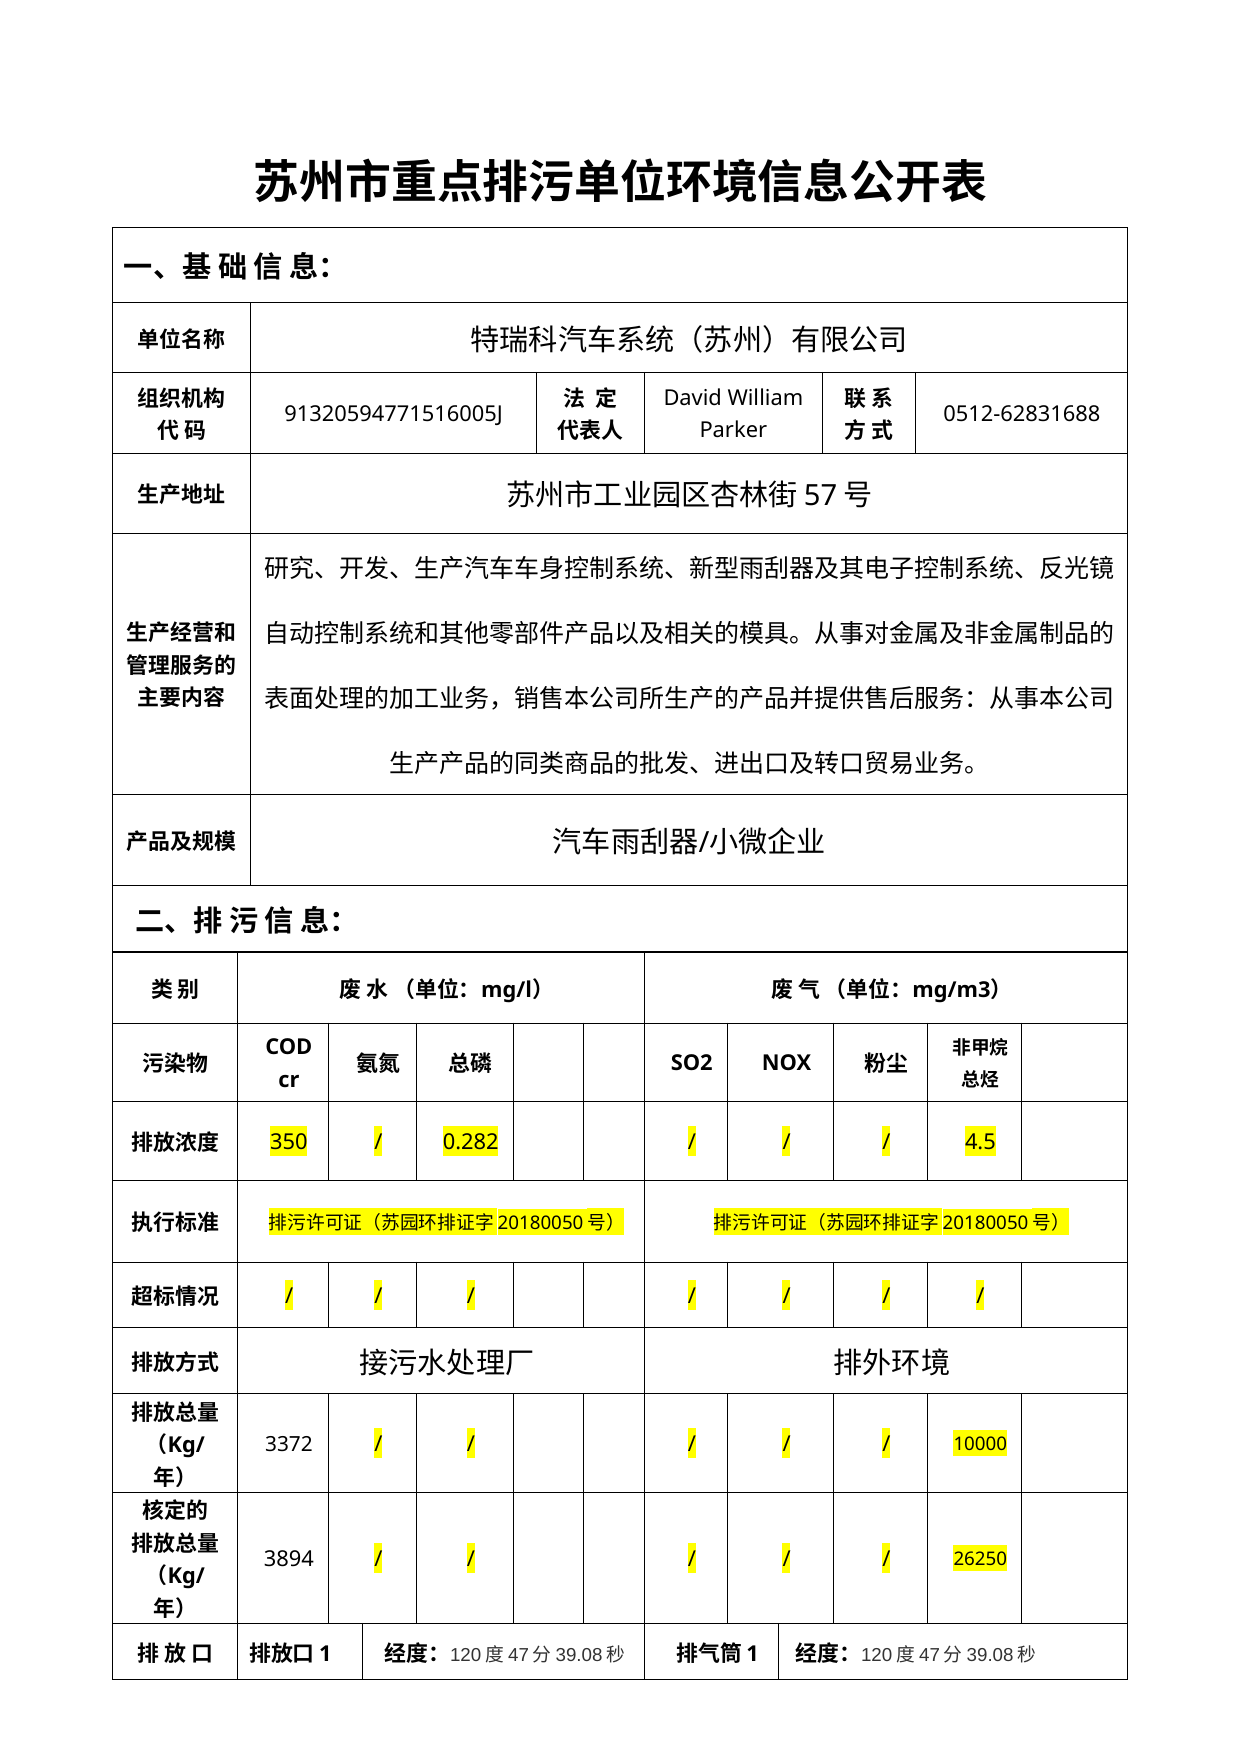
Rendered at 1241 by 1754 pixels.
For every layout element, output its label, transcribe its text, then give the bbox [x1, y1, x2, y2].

table_cell / [417, 1394, 513, 1492]
table_cell / [238, 1263, 328, 1327]
table_cell 超标情况 [113, 1263, 237, 1327]
table_cell [514, 1102, 583, 1180]
table_cell 汽车雨刮器/小微企业 [251, 795, 1127, 885]
table_cell 粉尘 [834, 1024, 927, 1101]
table_cell 苏州市工业园区杏林街57号 [251, 454, 1127, 533]
table_cell 排放浓度 [113, 1102, 237, 1180]
table_cell 研究、开发、生产汽车车身控制系统、新型雨刮器及其电子控制系统、反光镜自动控制系统和其他零部件产品以及相关的模具。从事对金属及非金属制品的表面处理的加工业务，销售本公司所生产的产品并提供售后服务：从事本公司生产产品的同类商品的批发、进出口及转口贸易业务。 [251, 534, 1127, 794]
table_cell 排 放 口 数量及 分布情况 [113, 1624, 237, 1679]
table_cell 排气筒1 [645, 1624, 778, 1679]
table_cell / [417, 1263, 513, 1327]
table_cell / [728, 1394, 833, 1492]
table_cell 10000 [928, 1394, 1021, 1492]
table_cell 91320594771516005J [251, 373, 536, 452]
table_cell 排放总量（Kg/年） [113, 1394, 237, 1492]
table_cell [1022, 1394, 1127, 1492]
table_cell 生产地址 [113, 454, 250, 533]
table_cell 排放口1 [238, 1624, 362, 1679]
table_cell 3894 [238, 1493, 328, 1623]
table_cell [584, 1493, 644, 1623]
table_cell / [329, 1394, 416, 1492]
table_cell 污染物 [113, 1024, 237, 1101]
table_cell [1022, 1263, 1127, 1327]
table_cell [514, 1493, 583, 1623]
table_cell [363, 1624, 644, 1679]
table_cell 组织机构 代 码 [113, 373, 250, 452]
table_cell [514, 1024, 583, 1101]
table_cell [584, 1394, 644, 1492]
table_cell / [834, 1493, 927, 1623]
table_cell 排污许可证（苏园环排证字20180050号） [238, 1181, 644, 1262]
table_cell / [728, 1102, 833, 1180]
table_cell 总磷 [417, 1024, 513, 1101]
table_cell 0512-62831688 [916, 373, 1127, 452]
table_cell / [417, 1493, 513, 1623]
table_cell 废 水 （单位：mg/l） [238, 953, 644, 1023]
table_cell 法 定 代表人 [537, 373, 644, 452]
table_cell / [645, 1394, 727, 1492]
table_cell 二、排 污 信 息： [113, 886, 1127, 951]
table_cell 26250 [928, 1493, 1021, 1623]
table_cell 0.282 [417, 1102, 513, 1180]
table_cell / [329, 1493, 416, 1623]
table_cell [779, 1624, 1127, 1679]
table_cell David William Parker [645, 373, 822, 452]
table_cell 生产经营和管理服务的主要内容 [113, 534, 250, 794]
table_cell / [329, 1263, 416, 1327]
table_cell NOX [728, 1024, 833, 1101]
table_cell [584, 1102, 644, 1180]
table_cell [1022, 1024, 1127, 1101]
table_cell / [645, 1102, 727, 1180]
table_cell 排外环境 [645, 1328, 1127, 1393]
table_cell 核定的 排放总量 （Kg/年） [113, 1493, 237, 1623]
table_header 一、基 础 信 息： [113, 228, 1127, 302]
table_cell / [329, 1102, 416, 1180]
table_cell / [728, 1263, 833, 1327]
table_cell 类 别 [113, 953, 237, 1023]
table_cell [514, 1263, 583, 1327]
table_cell / [645, 1263, 727, 1327]
table_cell 氨氮 [329, 1024, 416, 1101]
table_cell 执行标准 [113, 1181, 237, 1262]
table_cell 4.5 [928, 1102, 1021, 1180]
table_cell CODcr [238, 1024, 328, 1101]
table_cell / [834, 1394, 927, 1492]
table_cell 产品及规模 [113, 795, 250, 885]
table_cell / [834, 1102, 927, 1180]
table_cell SO2 [645, 1024, 727, 1101]
table_cell / [728, 1493, 833, 1623]
table_cell [514, 1394, 583, 1492]
table_cell 3372 [238, 1394, 328, 1492]
table_cell 排污许可证（苏园环排证字20180050号） [645, 1181, 1127, 1262]
table_cell [584, 1024, 644, 1101]
text 苏州市重点排污单位环境信息公开表 [59, 129, 1181, 227]
table_cell [584, 1263, 644, 1327]
table_cell 接污水处理厂 [238, 1328, 644, 1393]
table_cell 350 [238, 1102, 328, 1180]
table_cell 联 系 方 式 [823, 373, 915, 452]
table_cell [1022, 1102, 1127, 1180]
table_cell / [928, 1263, 1021, 1327]
table_cell 非甲烷总烃 [928, 1024, 1021, 1101]
table_cell 废 气 （单位：mg/m3） [645, 953, 1127, 1023]
table_cell 排放方式 [113, 1328, 237, 1393]
table_cell 特瑞科汽车系统（苏州）有限公司 [251, 303, 1127, 372]
table_cell / [834, 1263, 927, 1327]
table_cell / [645, 1493, 727, 1623]
table_cell 单位名称 [113, 303, 250, 372]
table_cell [1022, 1493, 1127, 1623]
